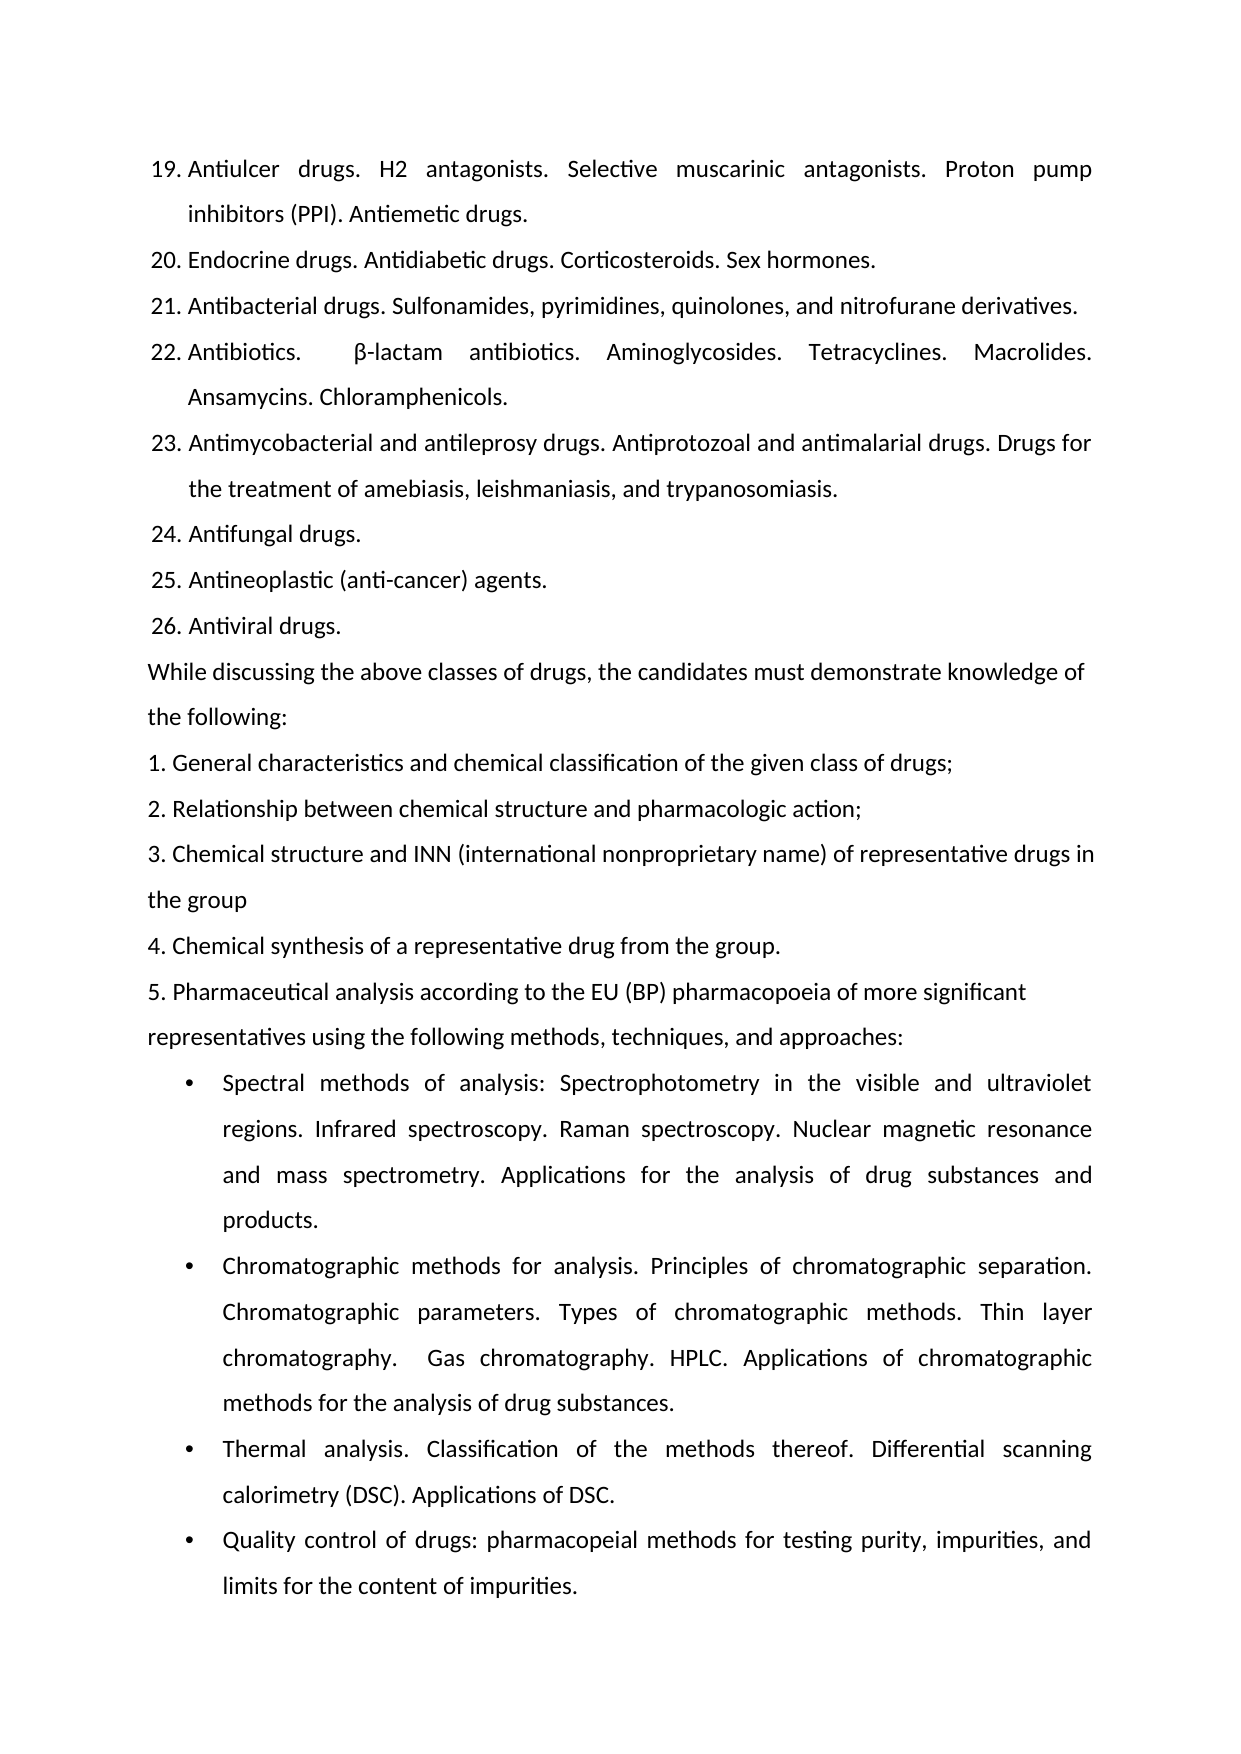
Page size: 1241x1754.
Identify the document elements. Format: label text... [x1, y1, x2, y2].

list Antimycobacterial and antileprosy drugs. Antiprotozoal and antimalarial drugs. Drugs for the treatment of amebiasis, leishmaniasis, and trypanosomiasis. [151, 427, 1093, 503]
text 3. Chemical structure and INN (international nonproprietary name) of representative drugs in the group [147, 839, 1099, 915]
text 5. Pharmaceutical analysis according to the EU (BP) pharmacopoeia of more significant representatives using the following methods, techniques, and approaches: [147, 976, 1099, 1052]
list Endocrine drugs. Antidiabetic drugs. Corticosteroids. Sex hormones. [150, 244, 1094, 275]
list Thermal analysis. Classification of the methods thereof. Differential scanning calorimetry (DSC). Applications of DSC. [185, 1433, 1093, 1509]
list Antiviral drugs. [151, 610, 1093, 641]
list Quality control of drugs: pharmacopeial methods for testing purity, impurities, and limits for the content of impurities. [185, 1524, 1093, 1601]
list Antineoplastic (anti-cancer) agents. [151, 564, 1093, 595]
list Chromatographic methods for analysis. Principles of chromatographic separation. Chromatographic parameters. Types of chromatographic methods. Thin layer chromatography. Gas chromatography. HPLC. Applications of chromatographic methods for the analysis of drug substances. [185, 1250, 1093, 1418]
text While discussing the above classes of drugs, the candidates must demonstrate knowledge of the following: [147, 656, 1099, 732]
text 1. General characteristics and chemical classification of the given class of drugs; [147, 747, 1099, 778]
text 4. Chemical synthesis of a representative drug from the group. [147, 930, 1099, 961]
list Spectral methods of analysis: Spectrophotometry in the visible and ultraviolet regions. Infrared spectroscopy. Raman spectroscopy. Nuclear magnetic resonance and mass spectrometry. Applications for the analysis of drug substances and products. [185, 1067, 1093, 1235]
text 2. Relationship between chemical structure and pharmacologic action; [147, 793, 1099, 823]
list Antifungal drugs. [151, 518, 1093, 549]
list Antibiotics. β-lactam antibiotics. Aminoglycosides. Tetracyclines. Macrolides. Ansamycins. Chloramphenicols. [150, 336, 1094, 412]
list Antiulcer drugs. H2 antagonists. Selective muscarinic antagonists. Proton pump inhibitors (PPI). Antiemetic drugs. [150, 153, 1094, 229]
list Antibacterial drugs. Sulfonamides, pyrimidines, quinolones, and nitrofurane derivatives. [150, 290, 1094, 320]
